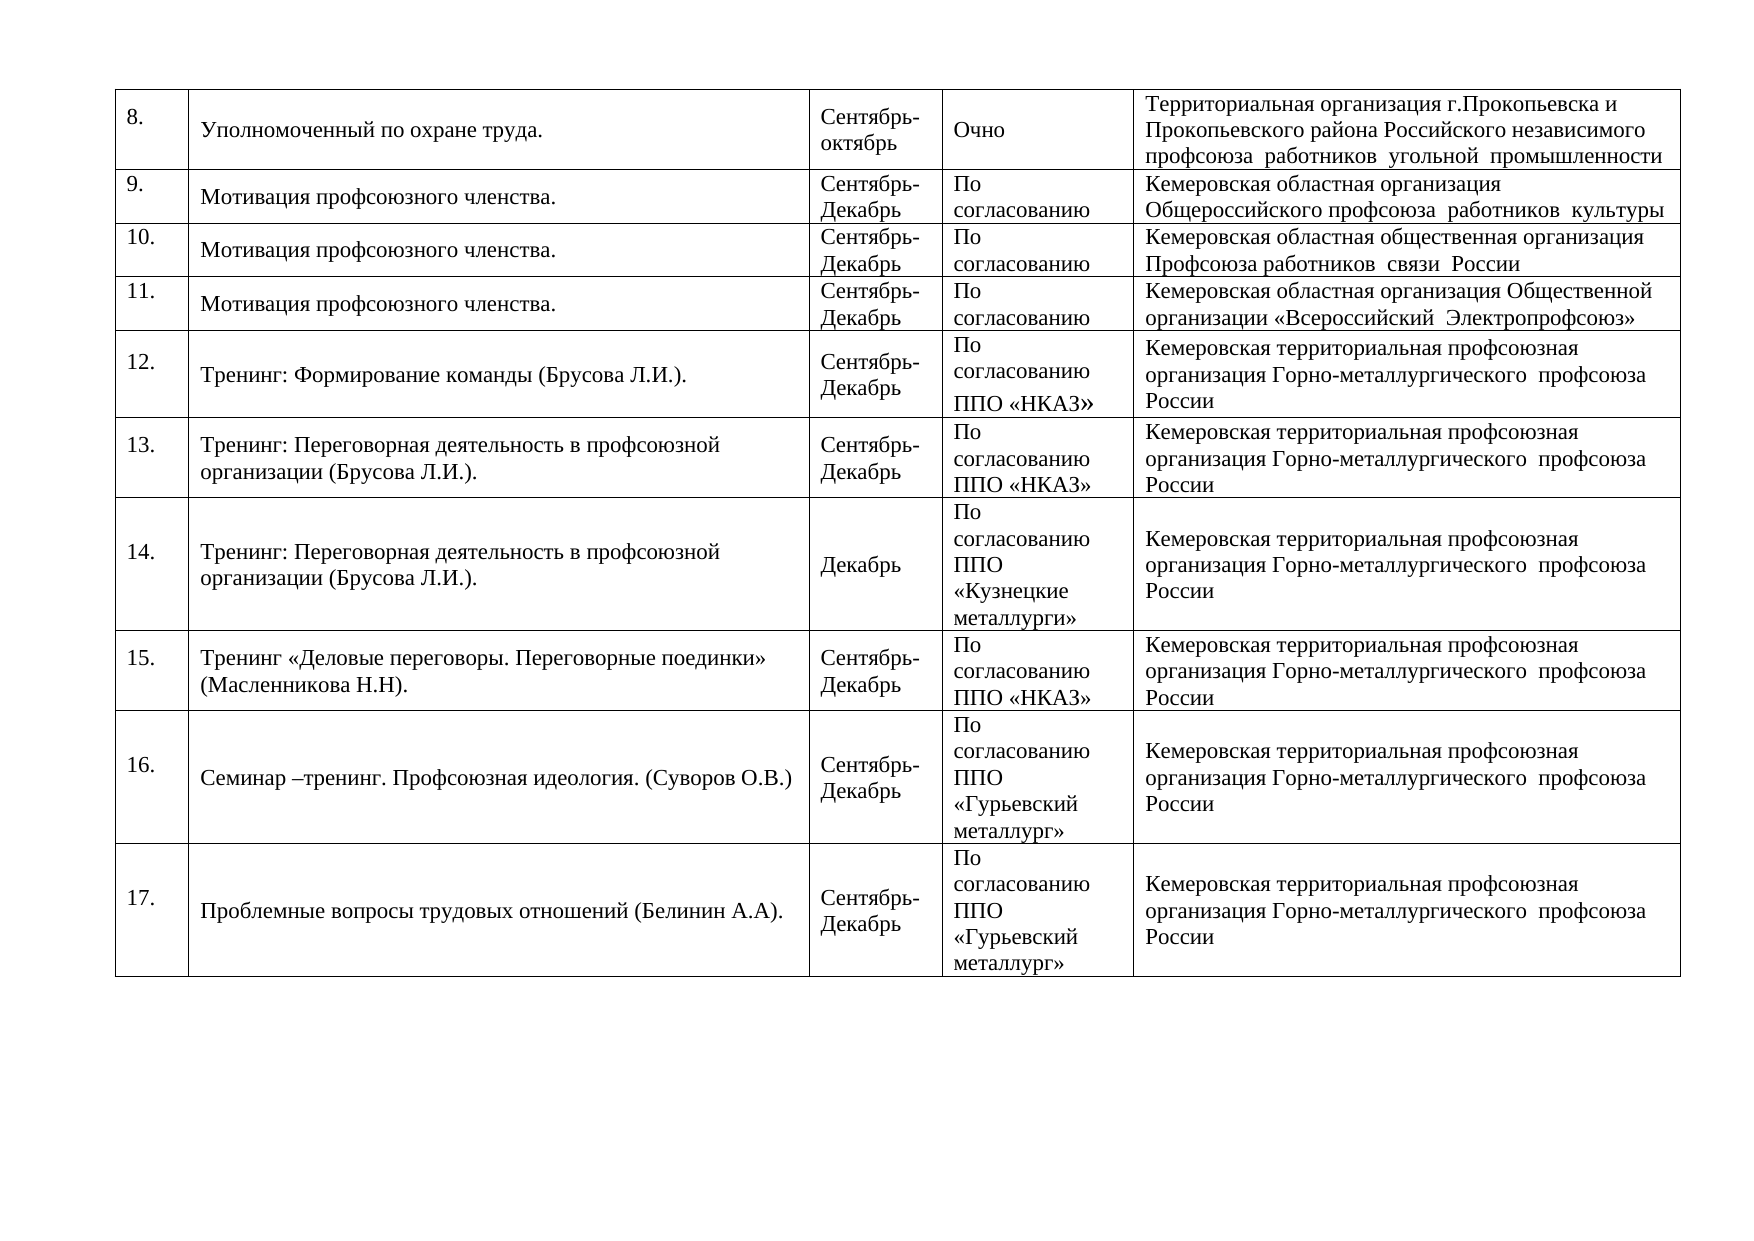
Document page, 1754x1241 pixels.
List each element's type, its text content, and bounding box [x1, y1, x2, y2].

table_cell [116, 631, 188, 710]
table_cell Мотивация профсоюзного членства. [189, 277, 809, 330]
table_cell Сентябрь-октябрь [810, 90, 942, 169]
table_cell [116, 331, 188, 417]
table_cell Очно [943, 90, 1133, 169]
table_cell Кемеровская областная организация Общероссийского профсоюза работников культуры [1134, 170, 1680, 222]
table_cell По согласованию ППО «Гурьевский металлург» [943, 711, 1133, 843]
table_cell Кемеровская областная организация Общественной организации «Всероссийский Электропрофсоюз» [1134, 277, 1680, 330]
table_cell Тренинг: Переговорная деятельность в профсоюзной организации (Брусова Л.И.). [189, 418, 809, 497]
table_cell Мотивация профсоюзного членства. [189, 170, 809, 222]
table_cell [116, 711, 188, 843]
table_cell По согласованию ППО «НКАЗ» [943, 331, 1133, 417]
table_cell Проблемные вопросы трудовых отношений (Белинин А.А). [189, 844, 809, 976]
table_cell Кемеровская территориальная профсоюзная организация Горно-металлургического профсоюза России [1134, 418, 1680, 497]
table_cell Сентябрь- Декабрь [810, 224, 942, 276]
table_cell По согласованию [943, 277, 1133, 330]
table_cell Кемеровская территориальная профсоюзная организация Горно-металлургического профсоюза России [1134, 498, 1680, 630]
table_cell Тренинг «Деловые переговоры. Переговорные поединки» (Масленникова Н.Н). [189, 631, 809, 710]
table_cell Сентябрь- Декабрь [810, 844, 942, 976]
table_cell [116, 498, 188, 630]
table_cell Сентябрь- Декабрь [810, 277, 942, 330]
table_cell По согласованию ППО «Гурьевский металлург» [943, 844, 1133, 976]
table_cell Сентябрь- Декабрь [810, 170, 942, 222]
table_cell По согласованию ППО «НКАЗ» [943, 418, 1133, 497]
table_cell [1134, 90, 1680, 169]
table_cell [116, 277, 188, 330]
table_cell Кемеровская территориальная профсоюзная организация Горно-металлургического профсоюза России [1134, 631, 1680, 710]
table_cell Сентябрь- Декабрь [810, 331, 942, 417]
table_cell [116, 844, 188, 976]
table_cell [116, 224, 188, 276]
table_cell По согласованию ППО «Кузнецкие металлурги» [943, 498, 1133, 630]
table_cell Кемеровская территориальная профсоюзная организация Горно-металлургического профсоюза России [1134, 331, 1680, 417]
table_cell Сентябрь- Декабрь [810, 711, 942, 843]
table_cell Сентябрь- Декабрь [810, 418, 942, 497]
table_cell Декабрь [810, 498, 942, 630]
table_cell Тренинг: Переговорная деятельность в профсоюзной организации (Брусова Л.И.). [189, 498, 809, 630]
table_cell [1134, 844, 1680, 976]
table_cell Кемеровская территориальная профсоюзная организация Горно-металлургического профсоюза России [1134, 711, 1680, 843]
table_cell Уполномоченный по охране труда. [189, 90, 809, 169]
table_cell Тренинг: Формирование команды (Брусова Л.И.). [189, 331, 809, 417]
table_cell [116, 90, 188, 169]
table_cell По согласованию [943, 170, 1133, 222]
table_cell Сентябрь- Декабрь [810, 631, 942, 710]
table_cell Мотивация профсоюзного членства. [189, 224, 809, 276]
table_cell По согласованию ППО «НКАЗ» [943, 631, 1133, 710]
table_cell [116, 418, 188, 497]
table_cell По согласованию [943, 224, 1133, 276]
table_cell Кемеровская областная общественная организация Профсоюза работников связи России [1134, 224, 1680, 276]
table_cell [116, 170, 188, 222]
table_cell Семинар –тренинг. Профсоюзная идеология. (Суворов О.В.) [189, 711, 809, 843]
